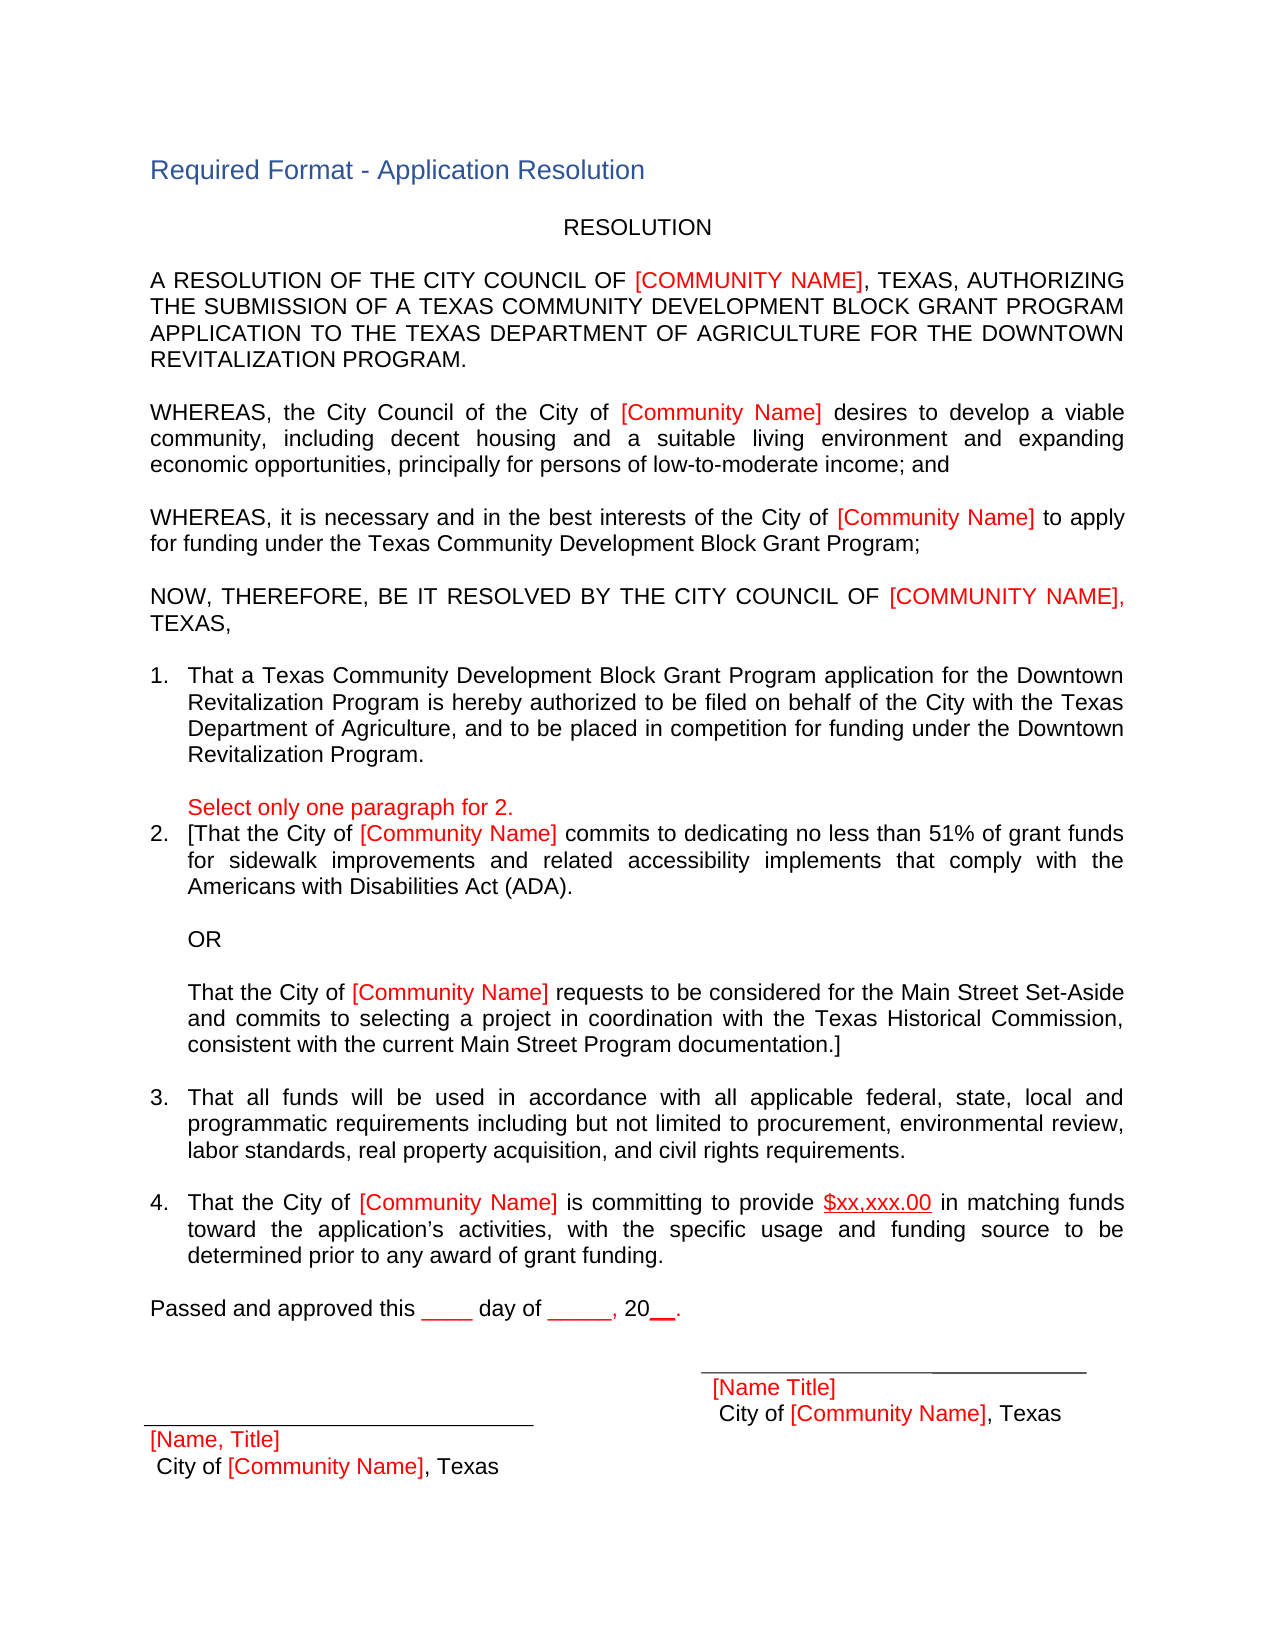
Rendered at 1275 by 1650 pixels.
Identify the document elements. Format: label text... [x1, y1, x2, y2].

text City of [Community Name], Texas [712, 1400, 1125, 1426]
text A RESOLUTION OF THE CITY COUNCIL OF [COMMUNITY NAME], TEXAS, AUTHORIZING THE SUBMISSION OF A TEXAS COMMUNITY DEVELOPMENT BLOCK GRANT PROGRAM APPLICATION TO THE TEXAS DEPARTMENT OF AGRICULTURE FOR THE DOWNTOWN REVITALIZATION PROGRAM. [150, 267, 1125, 372]
text [Name Title] [712, 1374, 1125, 1400]
text That the City of [Community Name] requests to be considered for the Main Street Set-Aside and commits to selecting a project in coordination with the Texas Historical Commission, consistent with the current Main Street Program documentation.] [187, 978, 1125, 1057]
subtitle Required Format - Application Resolution [150, 154, 1125, 185]
text Select only one paragraph for 2. [187, 794, 1125, 820]
text WHEREAS, it is necessary and in the best interests of the City of [Community Name] to apply for funding under the Texas Community Development Block Grant Program; [150, 504, 1125, 557]
list That the City of [Community Name] is committing to provide $xx,xxx.00 in matching funds toward the application’s activities, with the specific usage and funding source to be determined prior to any award of grant funding. [150, 1189, 1125, 1268]
text RESOLUTION [150, 214, 1125, 241]
list That a Texas Community Development Block Grant Program application for the Downtown Revitalization Program is hereby authorized to be filed on behalf of the City with the Texas Department of Agriculture, and to be placed in competition for funding under the Downtown Revitalization Program. [150, 662, 1125, 768]
text NOW, THEREFORE, BE IT RESOLVED BY THE CITY COUNCIL OF [COMMUNITY NAME], TEXAS, [150, 583, 1125, 636]
text City of [Community Name], Texas [150, 1453, 1125, 1479]
list That all funds will be used in accordance with all applicable federal, state, local and programmatic requirements including but not limited to procurement, environmental review, labor standards, real property acquisition, and civil rights requirements. [150, 1084, 1125, 1163]
text [Name, Title] [150, 1426, 1125, 1453]
list [That the City of [Community Name] commits to dedicating no less than 51% of grant funds for sidewalk improvements and related accessibility implements that comply with the Americans with Disabilities Act (ADA). [150, 820, 1125, 899]
text Passed and approved this ____ day of _____, 20__. [150, 1295, 1125, 1321]
text WHEREAS, the City Council of the City of [Community Name] desires to develop a viable community, including decent housing and a suitable living environment and expanding economic opportunities, principally for persons of low-to-moderate income; and [150, 399, 1125, 478]
text OR [187, 926, 1125, 952]
